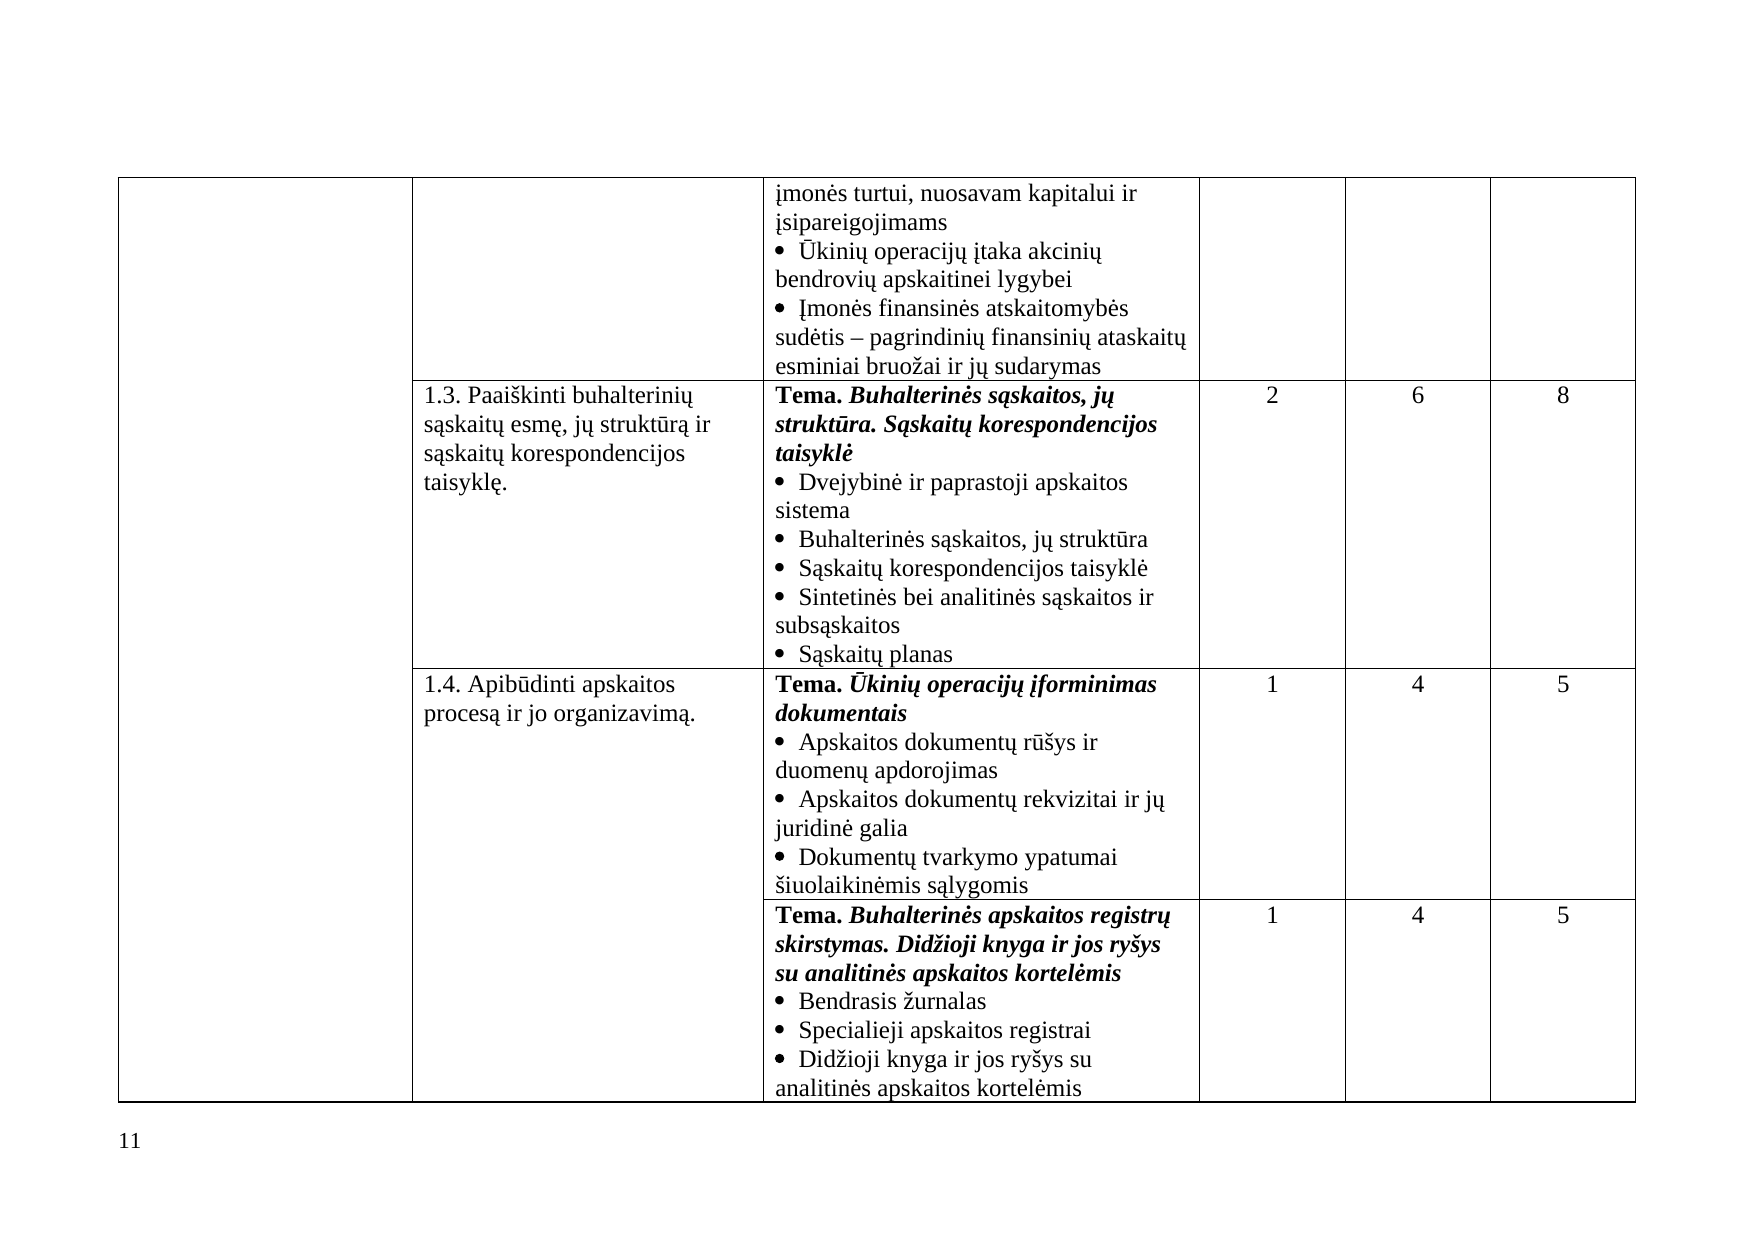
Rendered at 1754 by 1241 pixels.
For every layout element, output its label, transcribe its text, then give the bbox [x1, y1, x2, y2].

table_cell Tema. Buhalterinės sąskaitos, jų struktūra. Sąskaitų korespondencijos taisyklė Dvejybinė ir paprastoji apskaitos sistema Buhalterinės sąskaitos, jų struktūra Sąskaitų korespondencijos taisyklė Sintetinės bei analitinės sąskaitos ir subsąskaitos Sąskaitų planas [764, 381, 1199, 668]
table_cell 1.3. Paaiškinti buhalterinių sąskaitų esmę, jų struktūrą ir sąskaitų korespondencijos taisyklę. [413, 381, 763, 668]
table_cell 1.4. Apibūdinti apskaitos procesą ir jo organizavimą. [413, 669, 763, 1101]
table_cell 1 [1200, 669, 1345, 899]
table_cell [764, 178, 1199, 379]
table_cell 5 [1491, 900, 1635, 1101]
table_cell 8 [1491, 381, 1635, 668]
table_cell 4 [1346, 669, 1490, 899]
table_cell 5 [1346, 178, 1490, 379]
table_cell 6 [1346, 381, 1490, 668]
table_cell 7 [1491, 178, 1635, 379]
table_cell 4 [1346, 900, 1490, 1101]
table_cell Tema. Ūkinių operacijų įforminimas dokumentais Apskaitos dokumentų rūšys ir duomenų apdorojimas Apskaitos dokumentų rekvizitai ir jų juridinė galia Dokumentų tvarkymo ypatumai šiuolaikinėmis sąlygomis [764, 669, 1199, 899]
table_cell 2 [1200, 381, 1345, 668]
table_cell 2 [1200, 178, 1345, 379]
table_cell 1 [1200, 900, 1345, 1101]
table_cell 5 [1491, 669, 1635, 899]
table_cell Tema. Buhalterinės apskaitos registrų skirstymas. Didžioji knyga ir jos ryšys su analitinės apskaitos kortelėmis Bendrasis žurnalas Specialieji apskaitos registrai Didžioji knyga ir jos ryšys su analitinės apskaitos kortelėmis [764, 900, 1199, 1101]
